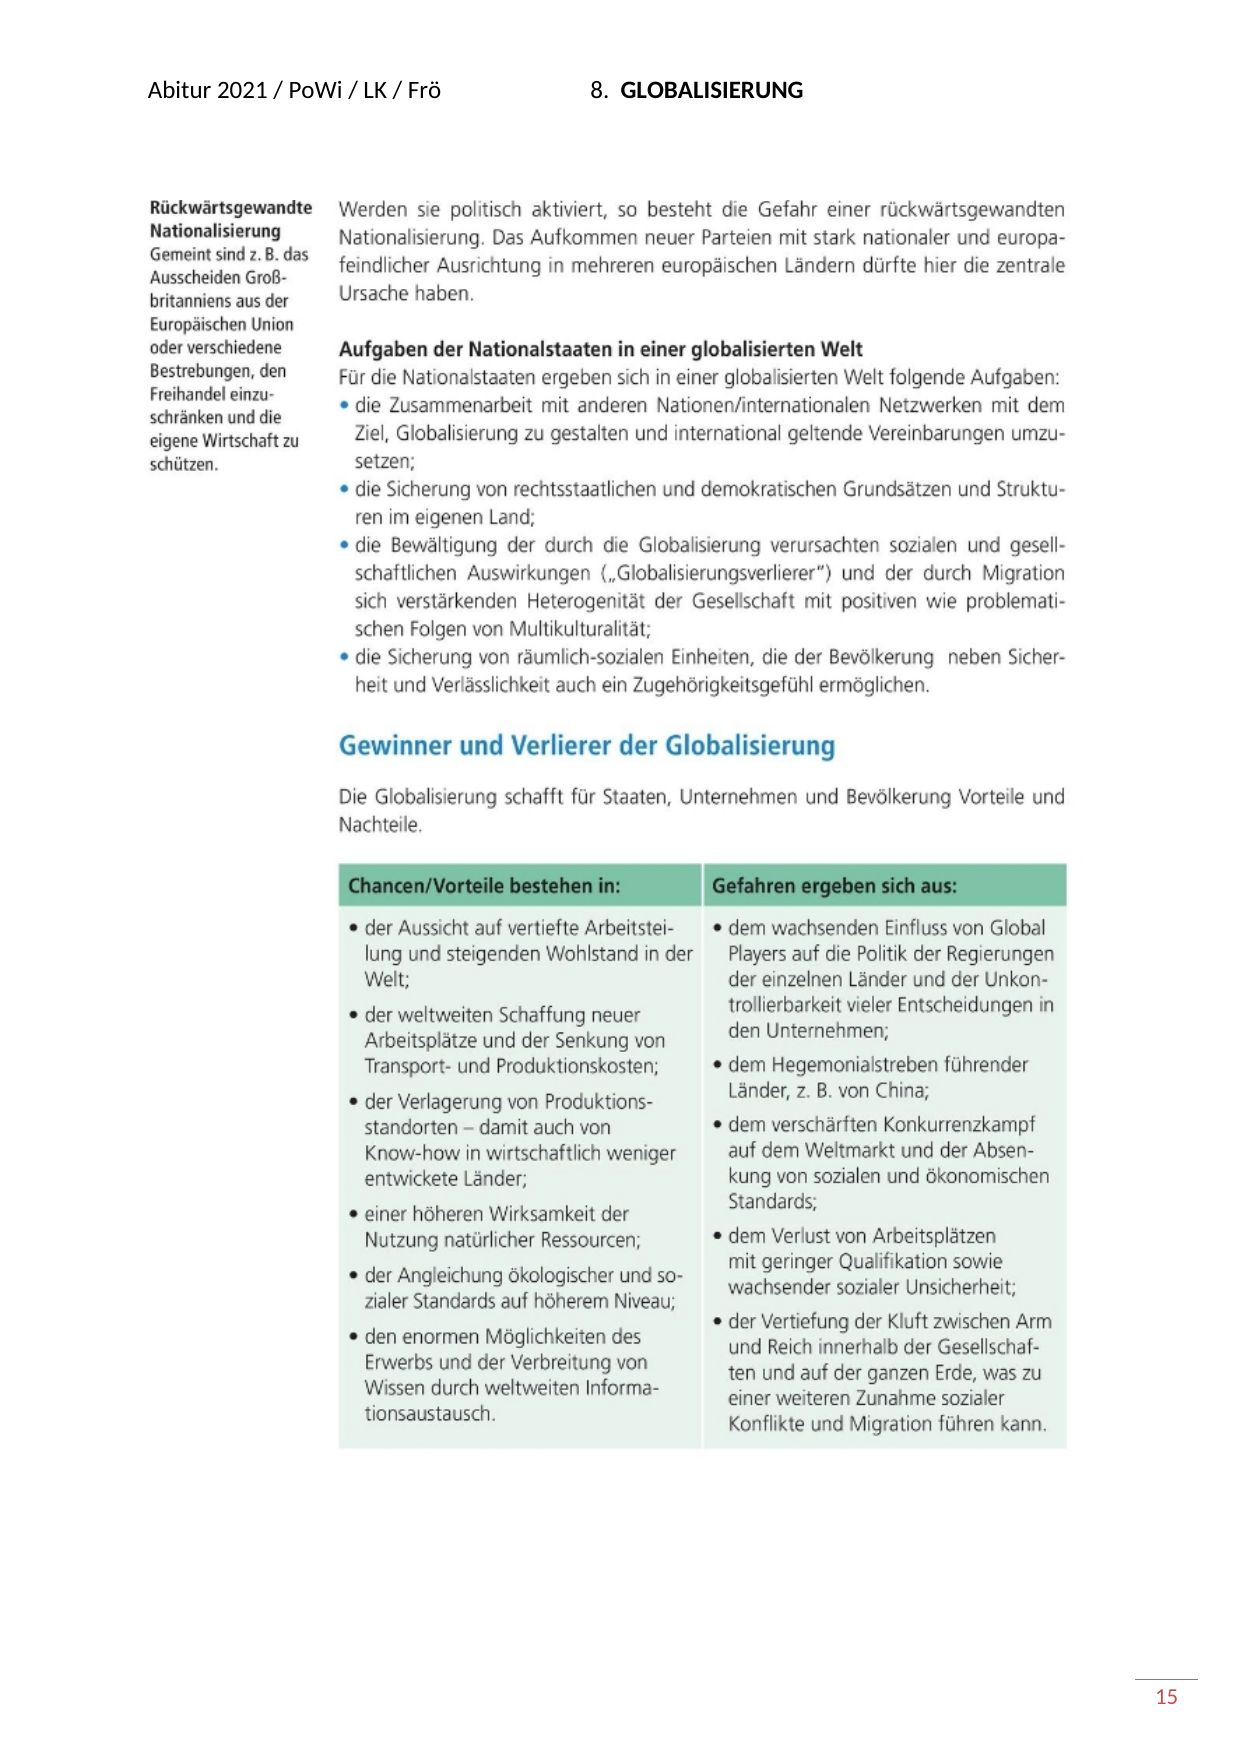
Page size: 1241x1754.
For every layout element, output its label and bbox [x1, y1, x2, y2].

picture [147, 200, 1092, 1464]
